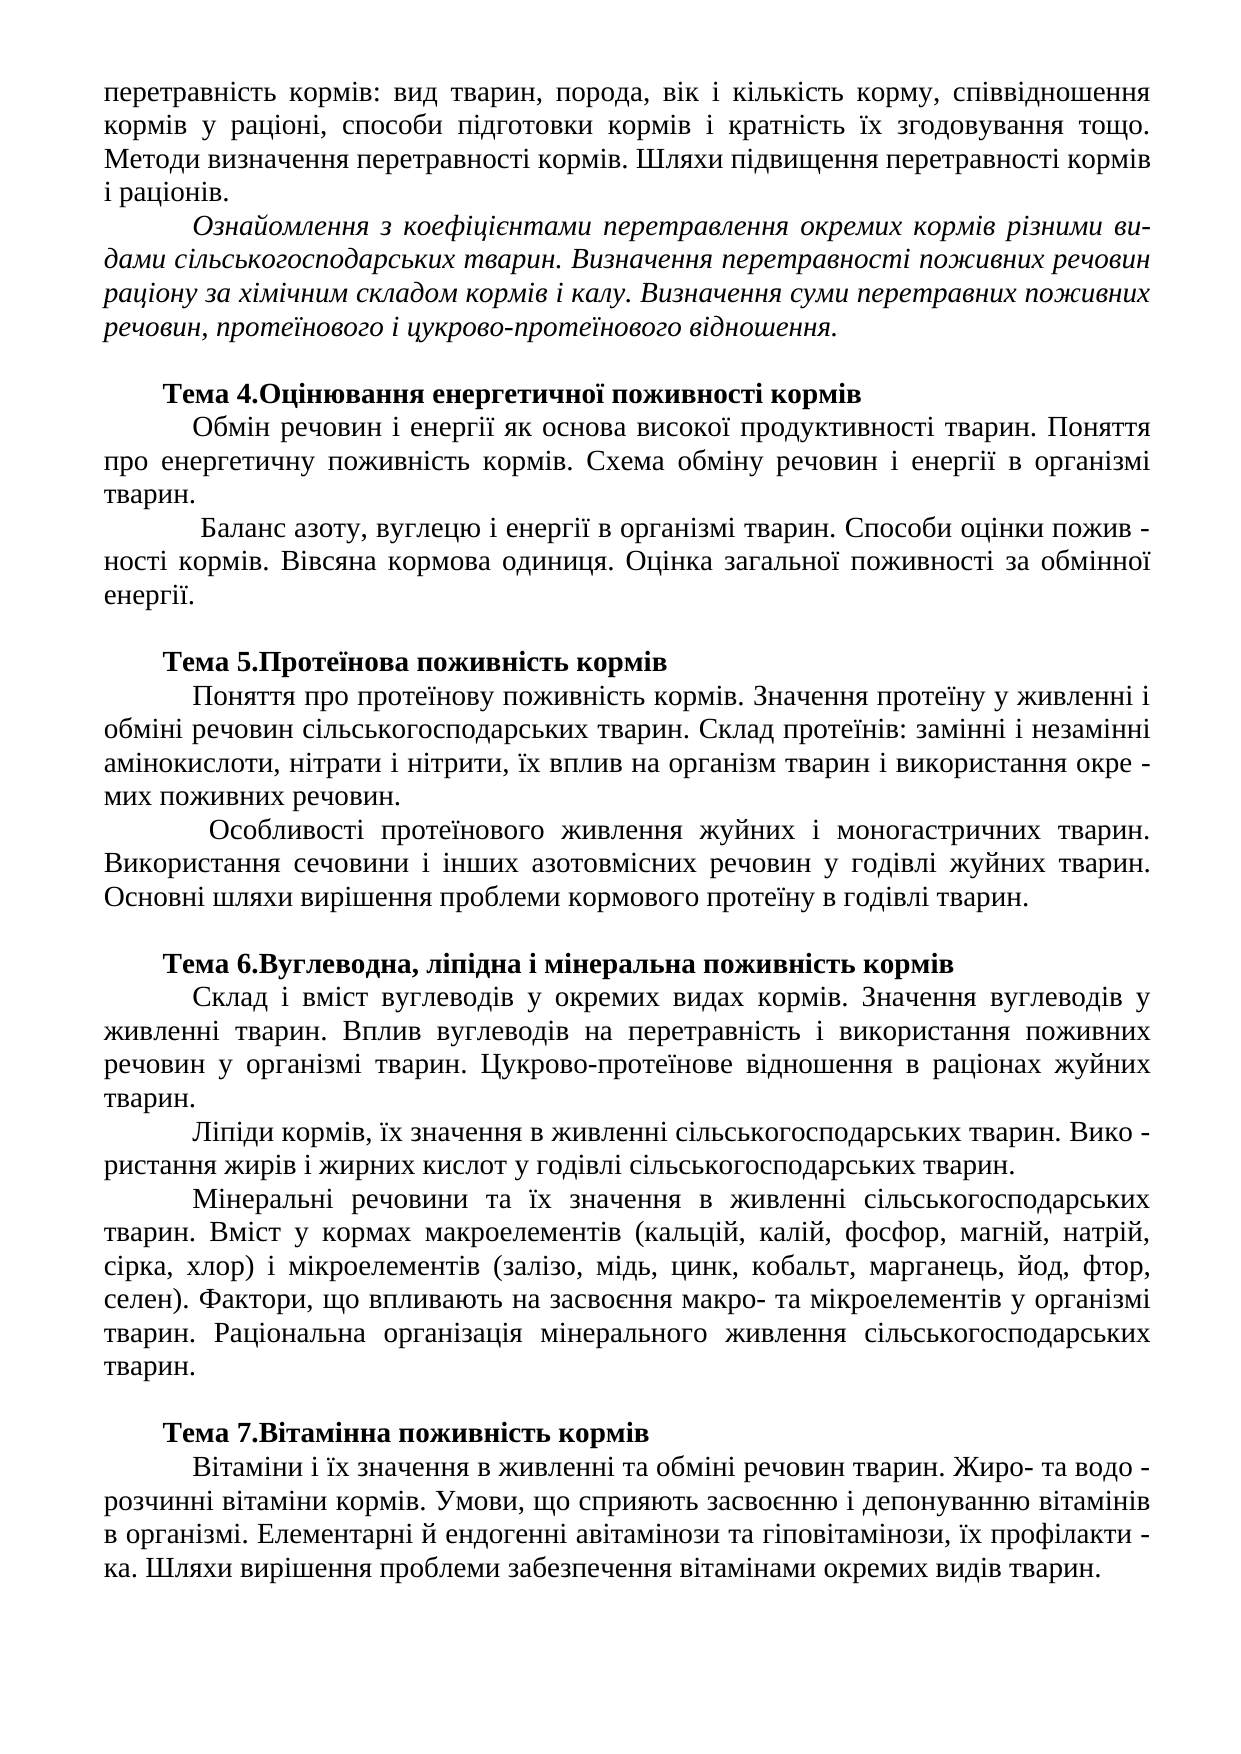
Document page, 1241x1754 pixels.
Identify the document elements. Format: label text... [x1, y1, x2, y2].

text Баланс азоту, вуглецю і енергії в організмі тварин. Способи оцінки пожив -ності кормів. Вівсяна кормова одиниця. Оцінка загальної поживності за обмінної енергії. [103, 510, 1152, 611]
text Поняття про протеїнову поживність кормів. Значення протеїну у живленні і обміні речовин сільськогосподарських тварин. Склад протеїнів: замінні і незамінні амінокислоти, нітрати і нітрити, їх вплив на організм тварин і використання окре -мих поживних речовин. [103, 678, 1152, 812]
text Особливості протеїнового живлення жуйних і моногастричних тварин. Використання сечовини і інших азотовмісних речовин у годівлі жуйних тварин. Основні шляхи вирішення проблеми кормового протеїну в годівлі тварин. [103, 812, 1152, 912]
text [103, 74, 1152, 208]
text Ознайомлення з коефіцієнтами перетравлення окремих кормів різними ви-дами сільськогосподарських тварин. Визначення перетравності поживних речовин раціону за хімічним складом кормів і калу. Визначення суми перетравних поживних речовин, протеїнового і цукрово-протеїнового відношення. [103, 208, 1152, 342]
text Склад і вміст вуглеводів у окремих видах кормів. Значення вуглеводів у живленні тварин. Вплив вуглеводів на перетравність і використання поживних речовин у організмі тварин. Цукрово-протеїнове відношення в раціонах жуйних тварин. [103, 979, 1152, 1114]
text Тема 7.Вітамінна поживність кормів [103, 1416, 1152, 1449]
text Тема 5.Протеїнова поживність кормів [103, 644, 1152, 678]
text Тема 4.Оцінювання енергетичної поживності кормів [103, 376, 1152, 409]
text Обмін речовин і енергії як основа високої продуктивності тварин. Поняття про енергетичну поживність кормів. Схема обміну речовин і енергії в організмі тварин. [103, 409, 1152, 510]
text Ліпіди кормів, їх значення в живленні сільськогосподарських тварин. Вико -ристання жирів і жирних кислот у годівлі сільськогосподарських тварин. [103, 1114, 1152, 1181]
text Тема 6.Вуглеводна, ліпідна і мінеральна поживність кормів [103, 946, 1152, 979]
text Мінеральні речовини та їх значення в живленні сільськогосподарських тварин. Вміст у кормах макроелементів (кальцій, калій, фосфор, магній, натрій, сірка, хлор) і мікроелементів (залізо, мідь, цинк, кобальт, марганець, йод, фтор, селен). Фактори, що впливають на засвоєння макро- та мікроелементів у організмі тварин. Раціональна організація мінерального живлення сільськогосподарських тварин. [103, 1181, 1152, 1382]
text Вітаміни і їх значення в живленні та обміні речовин тварин. Жиро- та водо -розчинні вітаміни кормів. Умови, що сприяють засвоєнню і депонуванню вітамінів в організмі. Елементарні й ендогенні авітамінози та гіповітамінози, їх профілакти -ка. Шляхи вирішення проблеми забезпечення вітамінами окремих видів тварин. [103, 1449, 1152, 1583]
